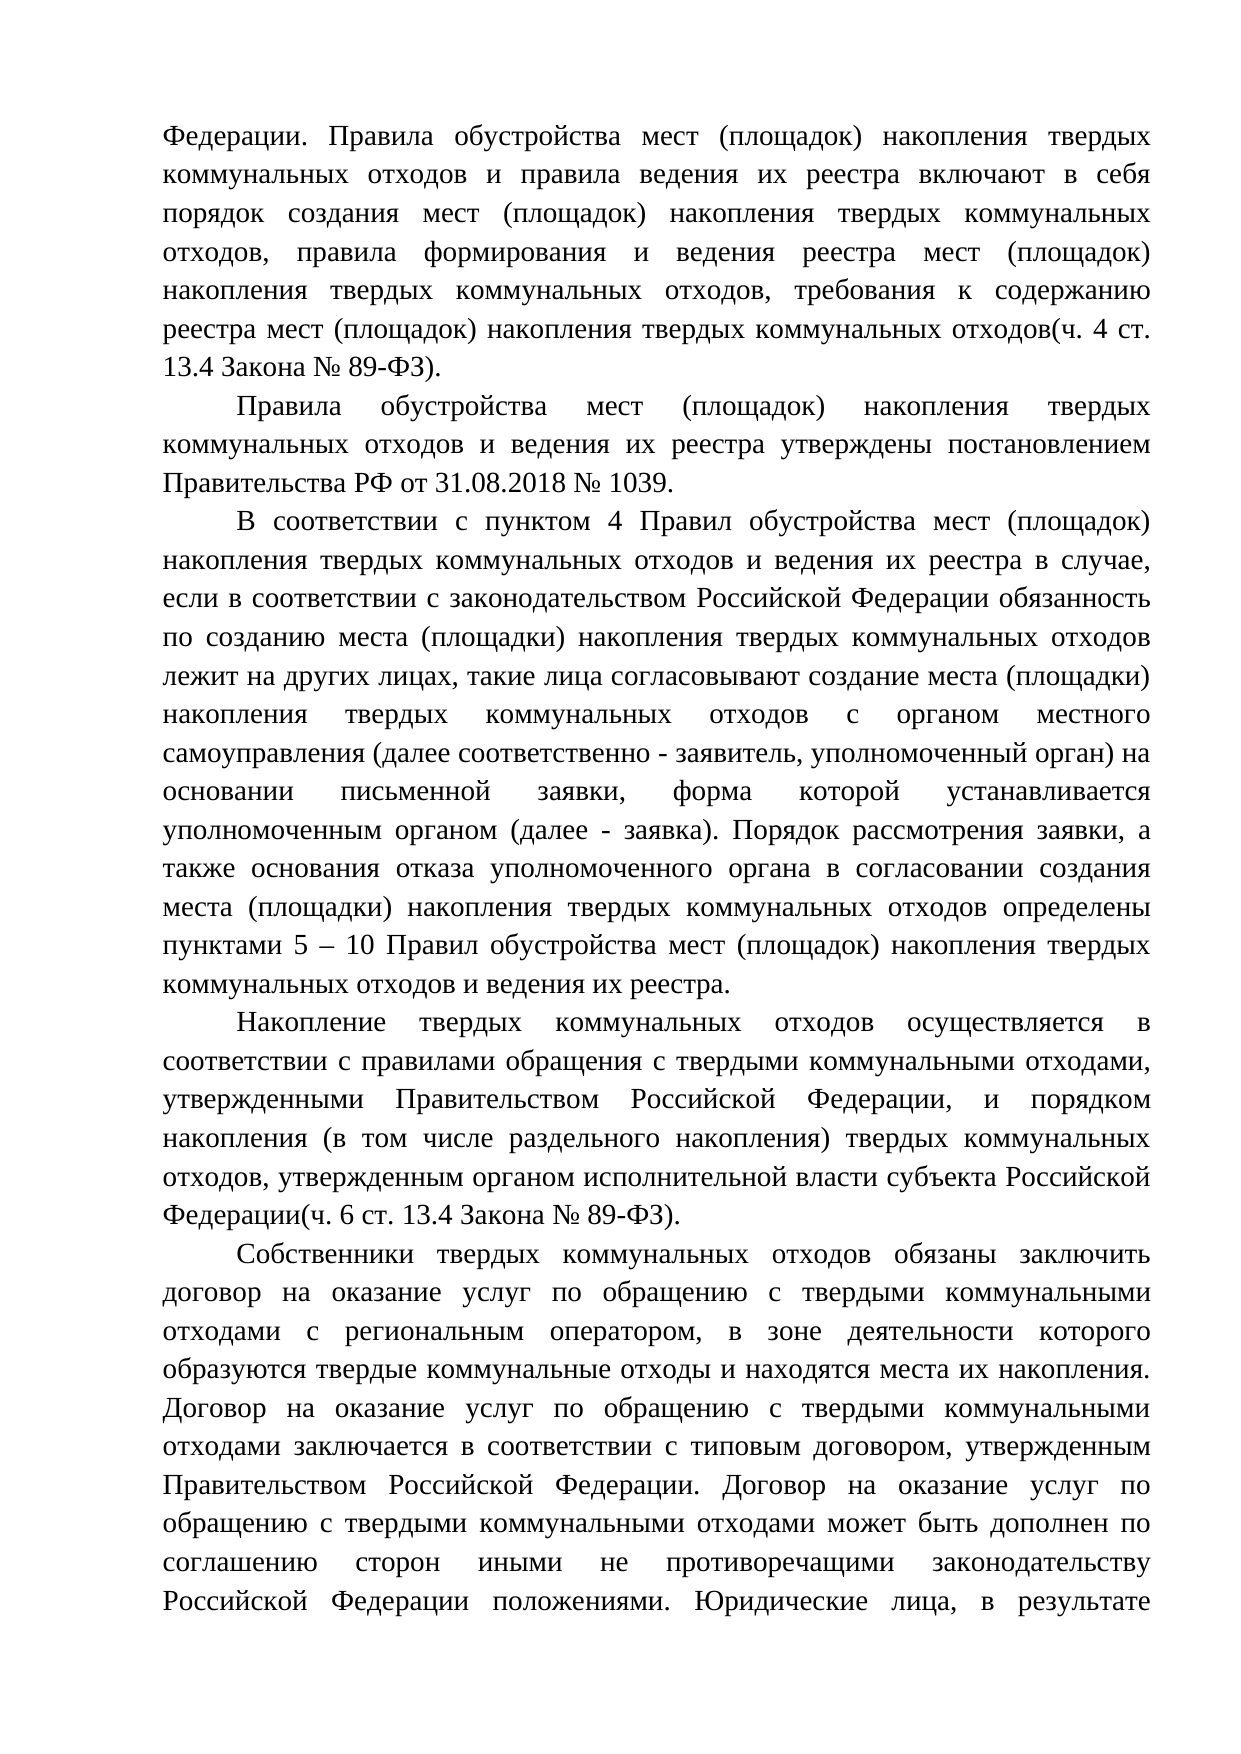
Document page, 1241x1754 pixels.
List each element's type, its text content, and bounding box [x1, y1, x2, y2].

list Правила обустройства мест (площадок) накопления твердых коммунальных отходов и ведения их реестра утверждены постановлением Правительства РФ от 31.08.2018 № 1039. [162, 388, 1152, 498]
text Накопление твердых коммунальных отходов осуществляется в соответствии с правилами обращения с твердыми коммунальными отходами, утвержденными Правительством Российской Федерации, и порядком накопления (в том числе раздельного накопления) твердых коммунальных отходов, утвержденным органом исполнительной власти субъекта Российской Федерации(ч. 6 ст. 13.4 Закона № 89-ФЗ). [162, 1004, 1152, 1231]
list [162, 118, 1152, 383]
text В соответствии с пунктом 4 Правил обустройства мест (площадок) накопления твердых коммунальных отходов и ведения их реестра в случае, если в соответствии с законодательством Российской Федерации обязанность по созданию места (площадки) накопления твердых коммунальных отходов лежит на других лицах, такие лица согласовывают создание места (площадки) накопления твердых коммунальных отходов с органом местного самоуправления (далее соответственно - заявитель, уполномоченный орган) на основании письменной заявки, форма которой устанавливается уполномоченным органом (далее - заявка). Порядок рассмотрения заявки, а также основания отказа уполномоченного органа в согласовании создания места (площадки) накопления твердых коммунальных отходов определены пунктами 5 – 10 Правил обустройства мест (площадок) накопления твердых коммунальных отходов и ведения их реестра. [162, 503, 1152, 999]
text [162, 1236, 1152, 1616]
